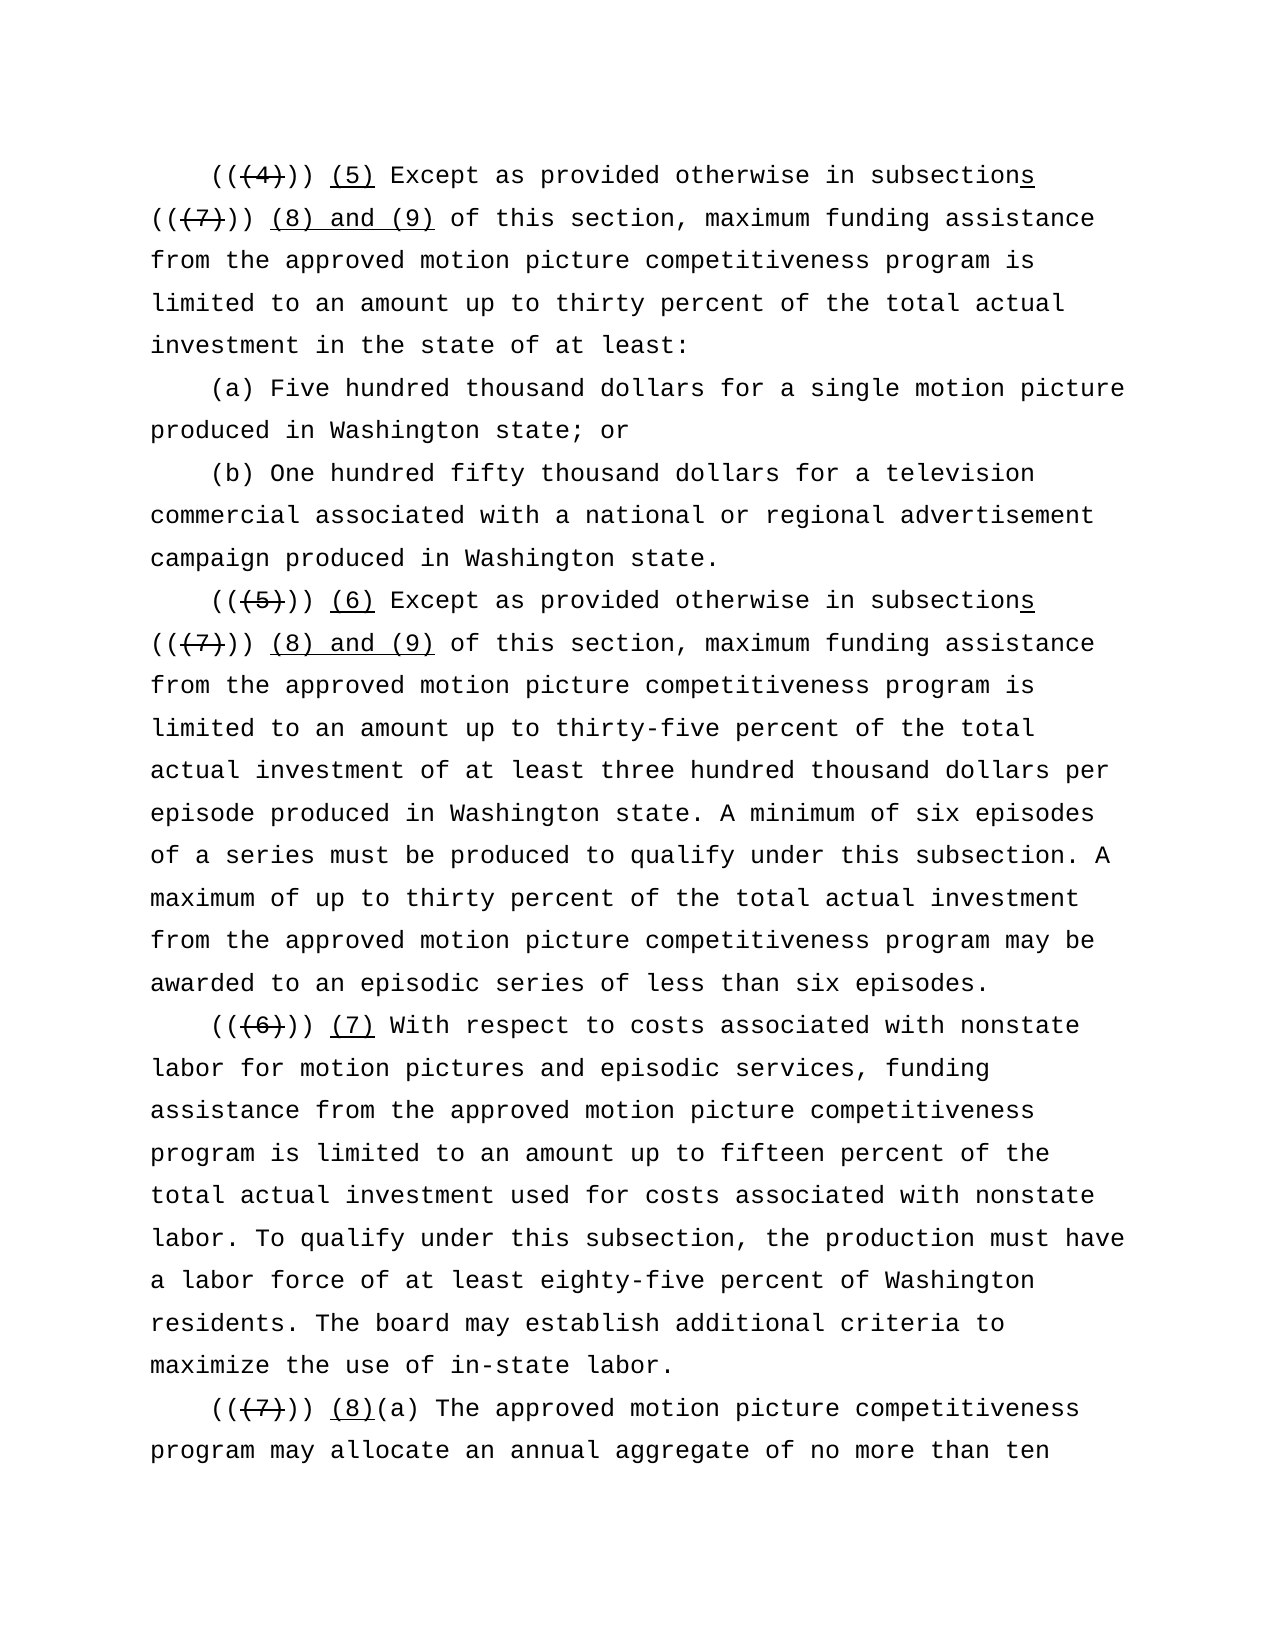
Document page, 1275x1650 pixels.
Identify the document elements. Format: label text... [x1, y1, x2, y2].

text (((5))) (6) Except as provided otherwise in subsections (((7))) (8) and (9) of this section, maximum funding assistance from the approved motion picture competitiveness program is limited to an amount up to thirty-five percent of the total actual investment of at least three hundred thousand dollars per episode produced in Washington state. A minimum of six episodes of a series must be produced to qualify under this subsection. A maximum of up to thirty percent of the total actual investment from the approved motion picture competitiveness program may be awarded to an episodic series of less than six episodes. [150, 575, 1125, 1000]
text (b) One hundred fifty thousand dollars for a television commercial associated with a national or regional advertisement campaign produced in Washington state. [150, 447, 1125, 575]
text (((6))) (7) With respect to costs associated with nonstate labor for motion pictures and episodic services, funding assistance from the approved motion picture competitiveness program is limited to an amount up to fifteen percent of the total actual investment used for costs associated with nonstate labor. To qualify under this subsection, the production must have a labor force of at least eighty-five percent of Washington residents. The board may establish additional criteria to maximize the use of in-state labor. [150, 1000, 1125, 1382]
text (a) Five hundred thousand dollars for a single motion picture produced in Washington state; or [150, 362, 1125, 447]
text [150, 1382, 1125, 1467]
text (((4))) (5) Except as provided otherwise in subsections (((7))) (8) and (9) of this section, maximum funding assistance from the approved motion picture competitiveness program is limited to an amount up to thirty percent of the total actual investment in the state of at least: [150, 150, 1125, 362]
